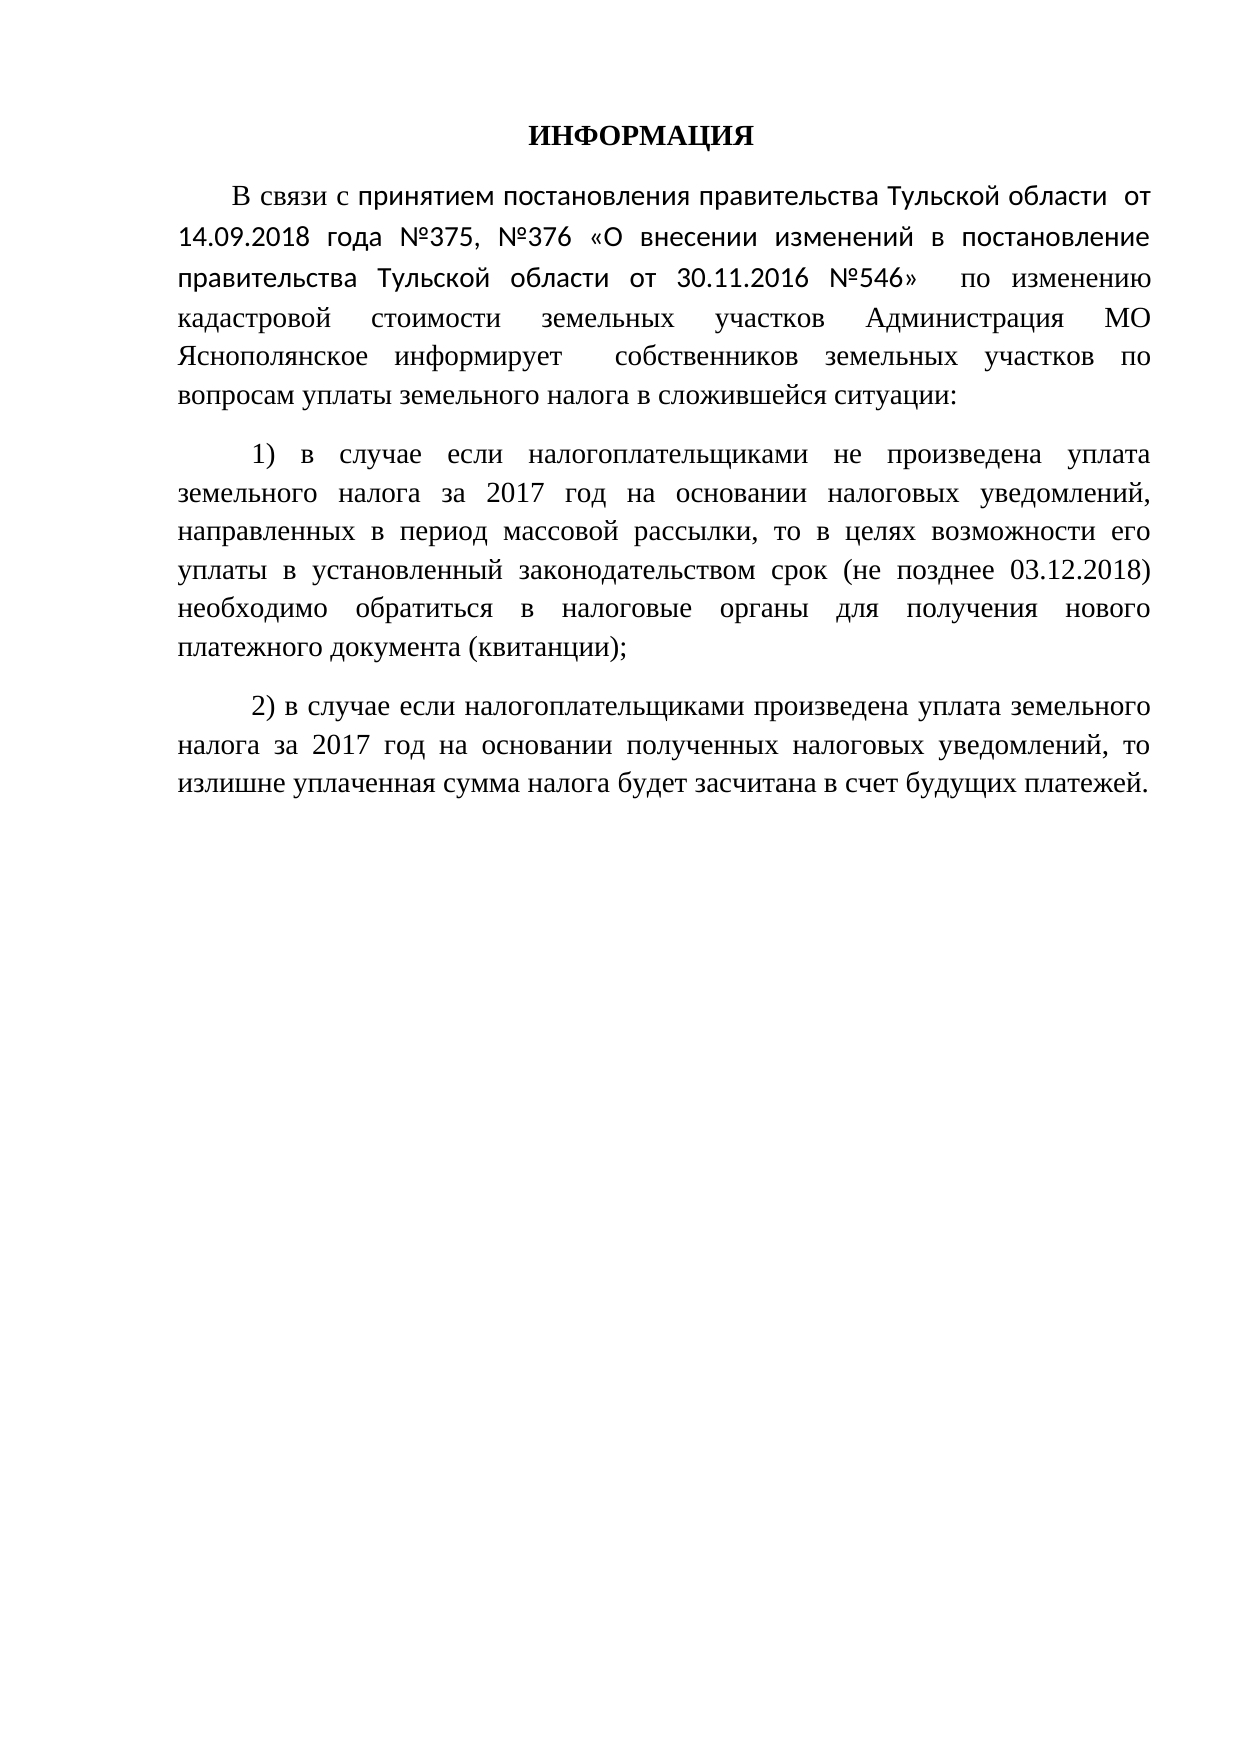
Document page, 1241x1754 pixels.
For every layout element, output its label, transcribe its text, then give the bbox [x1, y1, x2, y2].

text В связи с принятием постановления правительства Тульской области от 14.09.2018 года №375, №376 «О внесении изменений в постановление правительства Тульской области от 30.11.2016 №546» по изменению кадастровой стоимости земельных участков Администрация МО Яснополянское информирует собственников земельных участков по вопросам уплаты земельного налога в сложившейся ситуации: [177, 177, 1152, 411]
text 1) в случае если налогоплательщиками не произведена уплата земельного налога за 2017 год на основании налоговых уведомлений, направленных в период массовой рассылки, то в целях возможности его уплаты в установленный законодательством срок (не позднее 03.12.2018) необходимо обратиться в налоговые органы для получения нового платежного документа (квитанции); [177, 436, 1152, 663]
text ИНФОРМАЦИЯ [177, 118, 1152, 152]
text 2) в случае если налогоплательщиками произведена уплата земельного налога за 2017 год на основании полученных налоговых уведомлений, то излишне уплаченная сумма налога будет засчитана в счет будущих платежей. [177, 688, 1152, 799]
